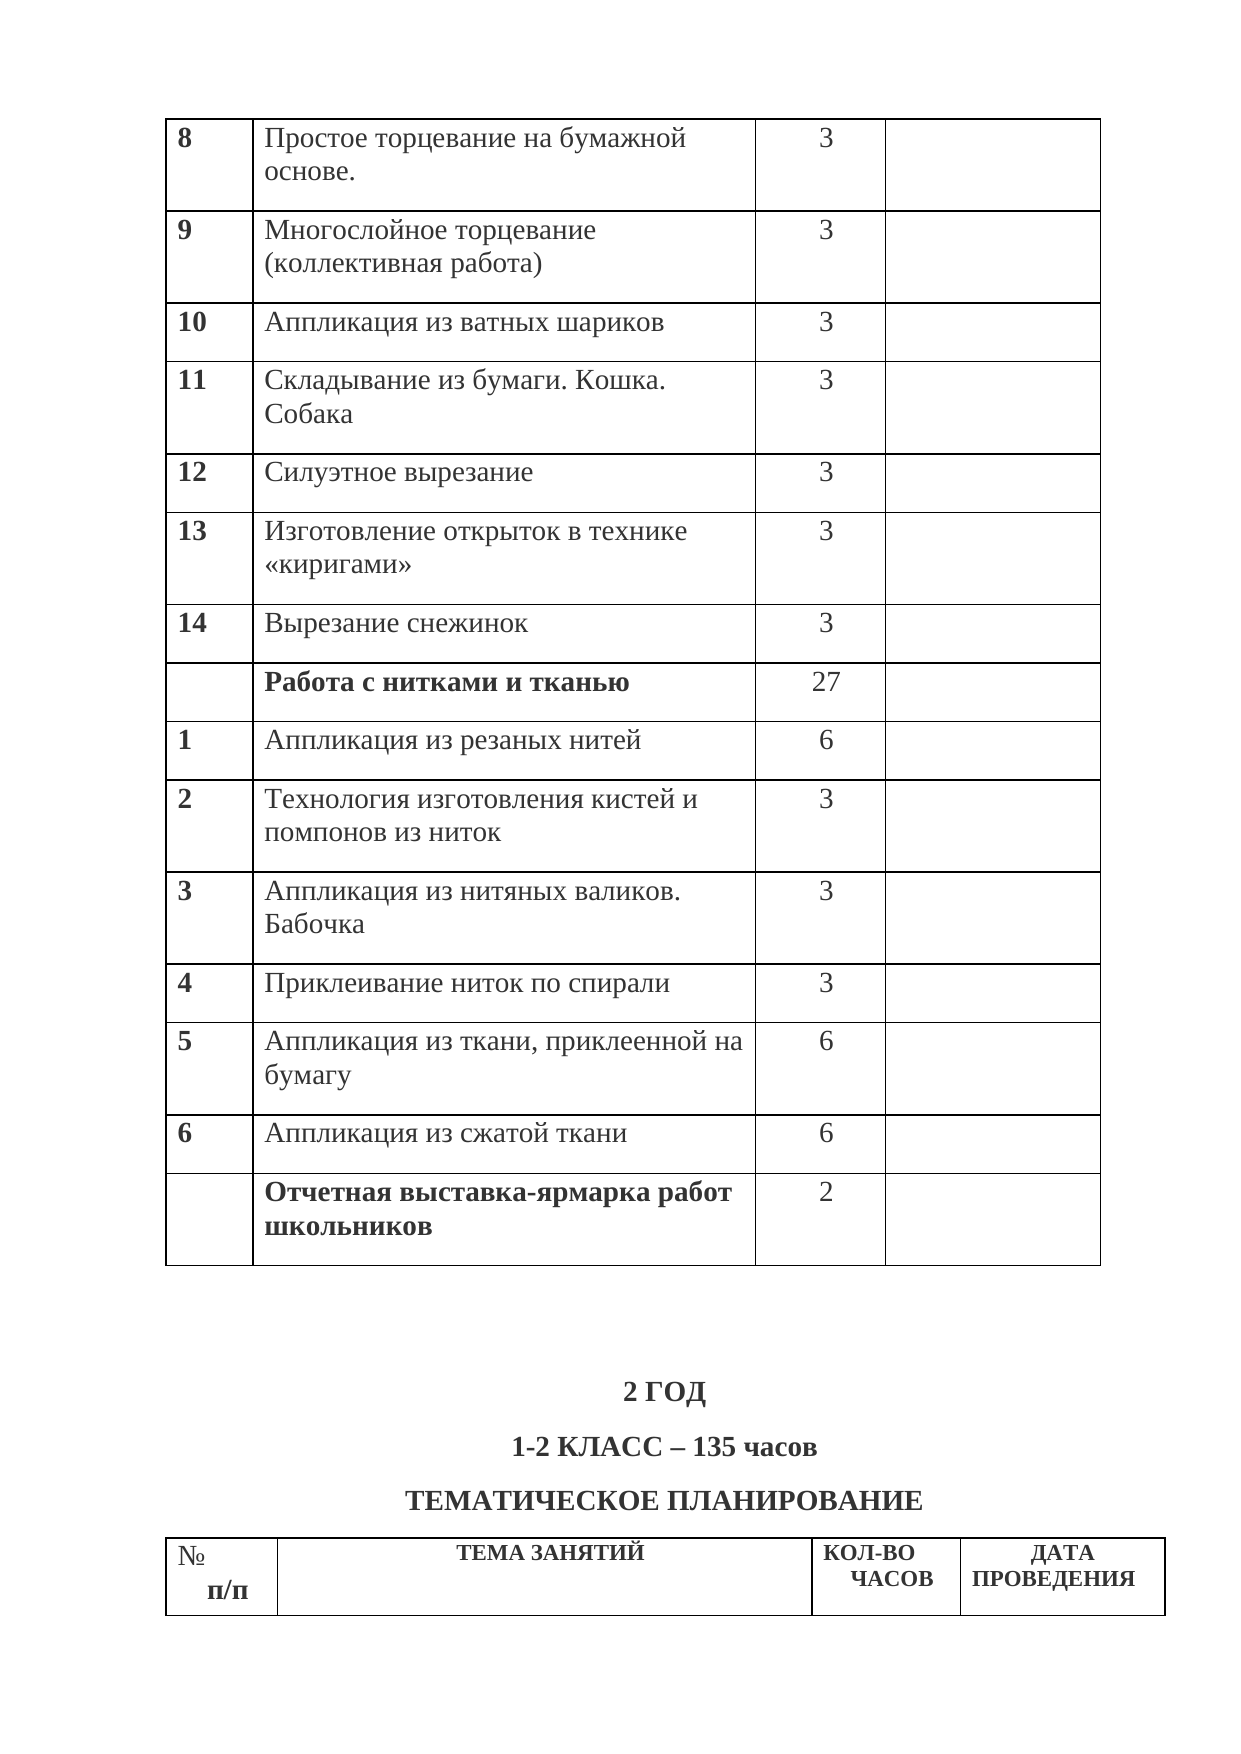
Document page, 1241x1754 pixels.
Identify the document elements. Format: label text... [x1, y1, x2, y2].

table_cell Аппликация из сжатой ткани [254, 1116, 755, 1172]
table_cell Аппликация из ватных шариков [254, 304, 755, 361]
table_cell [886, 212, 1100, 302]
table_cell 3 [756, 362, 885, 453]
table_cell 3 [756, 455, 885, 511]
table_cell 6 [756, 1116, 885, 1172]
table_cell 10 [167, 304, 252, 361]
table_cell 3 [756, 212, 885, 302]
table_cell Простое торцевание на бумажной основе. [254, 120, 755, 210]
table_cell Отчетная выставка-ярмарка работ школьников [254, 1174, 755, 1264]
table_cell 5 [167, 1023, 252, 1114]
table_cell 3 [756, 605, 885, 662]
table_cell [886, 120, 1100, 210]
table_cell Приклеивание ниток по спирали [254, 965, 755, 1022]
table_cell [886, 1116, 1100, 1172]
text 2 ГОД [177, 1374, 1152, 1408]
table_cell 2 [167, 781, 252, 871]
table_cell [167, 664, 252, 721]
table_cell 11 [167, 362, 252, 453]
table_cell 6 [756, 1023, 885, 1114]
table_cell [886, 873, 1100, 963]
table_cell [886, 362, 1100, 453]
table_header КОЛ-ВО ЧАСОВ [813, 1539, 960, 1615]
table_cell 3 [756, 781, 885, 871]
table_cell 14 [167, 605, 252, 662]
table_cell [167, 1174, 252, 1264]
table_cell [886, 1174, 1100, 1264]
table_cell 3 [167, 873, 252, 963]
table_cell 6 [167, 1116, 252, 1172]
table_cell [886, 781, 1100, 871]
table_cell 3 [756, 304, 885, 361]
table_cell 8 [167, 120, 252, 210]
table_cell [886, 455, 1100, 511]
table_cell 3 [756, 513, 885, 603]
table_cell 13 [167, 513, 252, 603]
table_cell 9 [167, 212, 252, 302]
table_header № п/п [167, 1539, 277, 1615]
table_header ДАТА ПРОВЕДЕНИЯ [961, 1539, 1164, 1615]
table_cell Технология изготовления кистей и помпонов из ниток [254, 781, 755, 871]
table_cell Работа с нитками и тканью [254, 664, 755, 721]
table_cell [886, 965, 1100, 1022]
table_cell 6 [756, 722, 885, 779]
table_cell 1 [167, 722, 252, 779]
table_cell 2 [756, 1174, 885, 1264]
table_cell Вырезание снежинок [254, 605, 755, 662]
table_cell [886, 605, 1100, 662]
table_cell Силуэтное вырезание [254, 455, 755, 511]
table_cell [886, 664, 1100, 721]
table_cell 4 [167, 965, 252, 1022]
table_cell Многослойное торцевание (коллективная работа) [254, 212, 755, 302]
text 1-2 КЛАСС – 135 часов [177, 1429, 1152, 1462]
table_cell [886, 722, 1100, 779]
table_cell Складывание из бумаги. Кошка. Собака [254, 362, 755, 453]
table_header ТЕМА ЗАНЯТИЙ [278, 1539, 811, 1615]
table_cell 3 [756, 120, 885, 210]
table_cell Аппликация из ткани, приклеенной на бумагу [254, 1023, 755, 1114]
table_cell Аппликация из нитяных валиков. Бабочка [254, 873, 755, 963]
table_cell 12 [167, 455, 252, 511]
table_cell [886, 513, 1100, 603]
table_cell Изготовление открыток в технике «киригами» [254, 513, 755, 603]
table_cell 27 [756, 664, 885, 721]
text ТЕМАТИЧЕСКОЕ ПЛАНИРОВАНИЕ [177, 1483, 1152, 1516]
table_cell Аппликация из резаных нитей [254, 722, 755, 779]
table_cell 3 [756, 965, 885, 1022]
table_cell [886, 304, 1100, 361]
table_cell 3 [756, 873, 885, 963]
table_cell [886, 1023, 1100, 1114]
